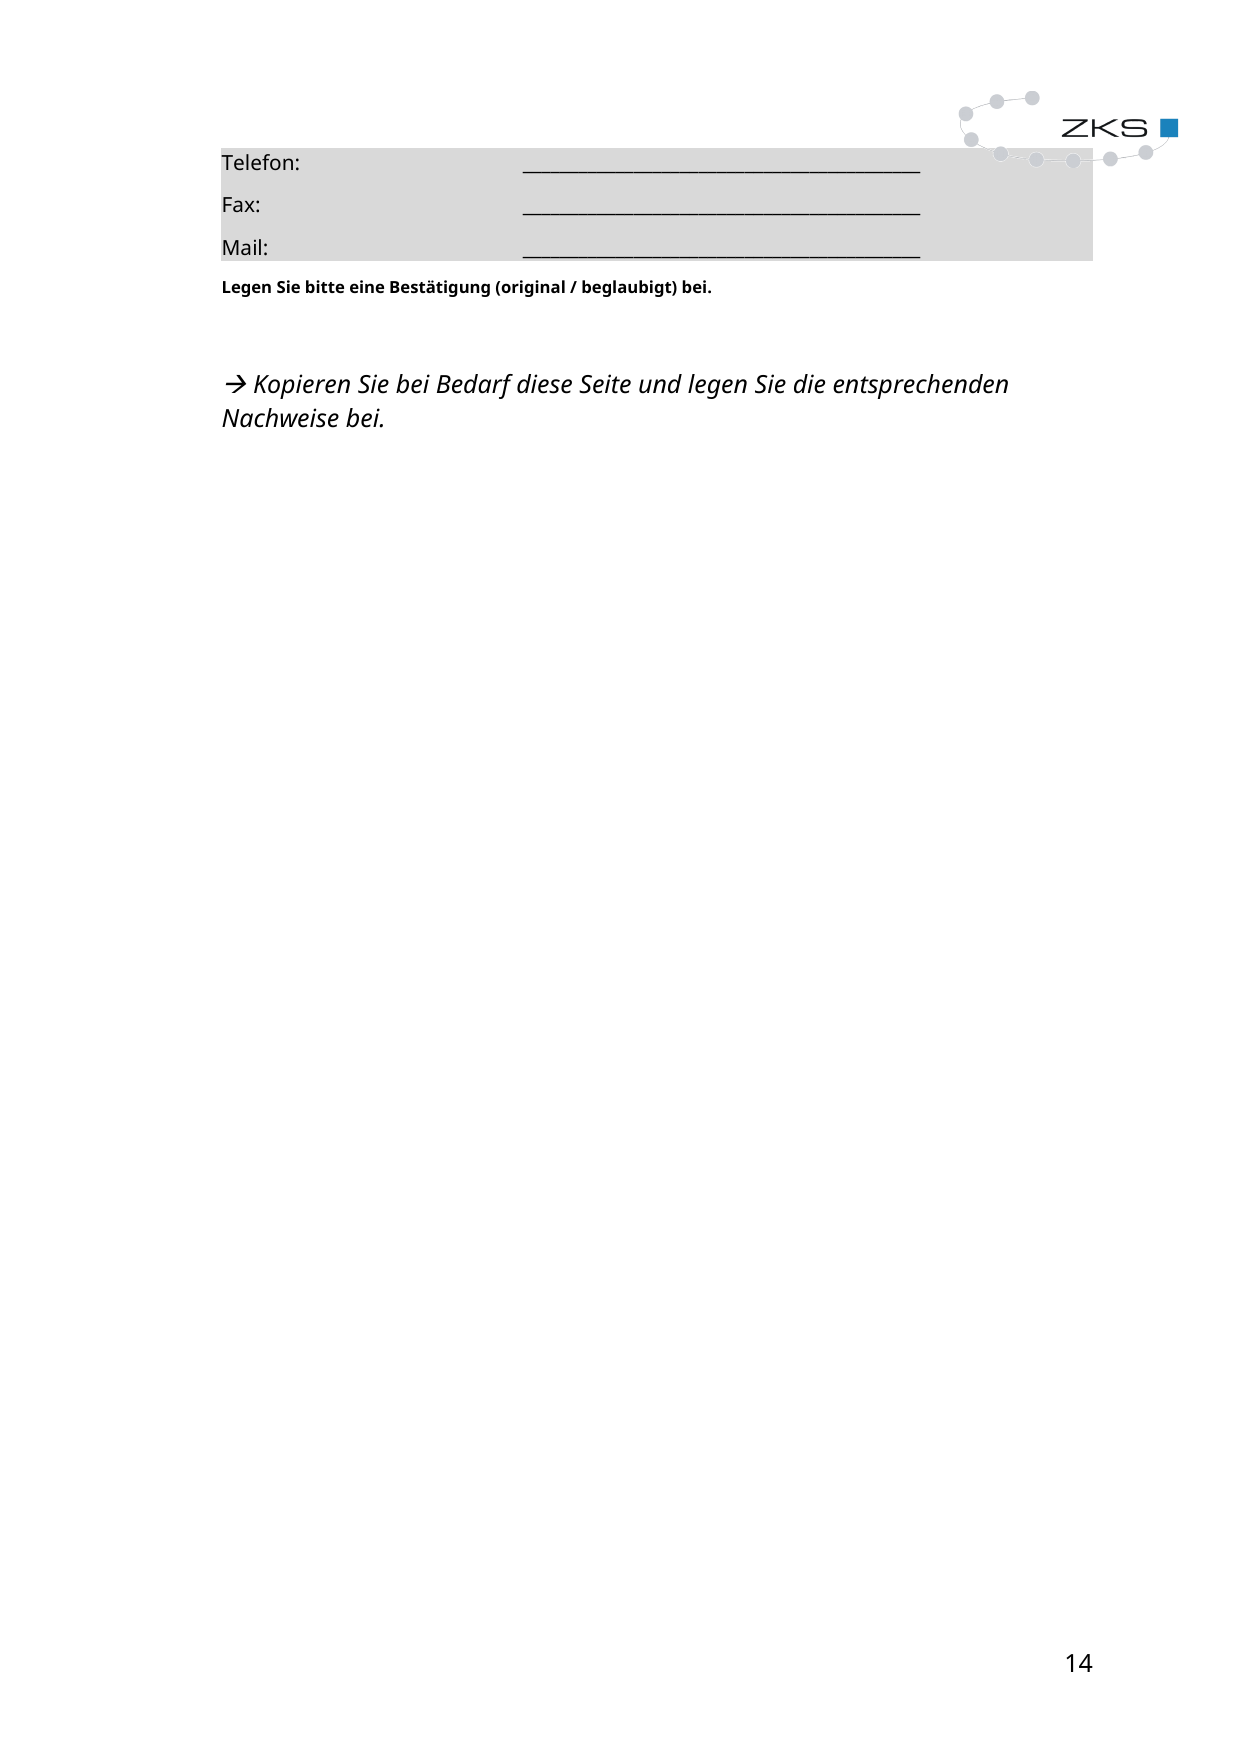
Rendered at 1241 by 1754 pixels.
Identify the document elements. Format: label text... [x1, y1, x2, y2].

text Fax: ___________________________________________ [221, 190, 1093, 219]
text Telefon: ___________________________________________ [221, 148, 1093, 176]
picture [958, 91, 1179, 168]
text Mail: ___________________________________________ [221, 233, 1093, 261]
text Legen Sie bitte eine Bestätigung (original / beglaubigt) bei. [221, 275, 1093, 298]
text Kopieren Sie bei Bedarf diese Seite und legen Sie die entsprechenden Nachweise bei. [221, 366, 1093, 434]
